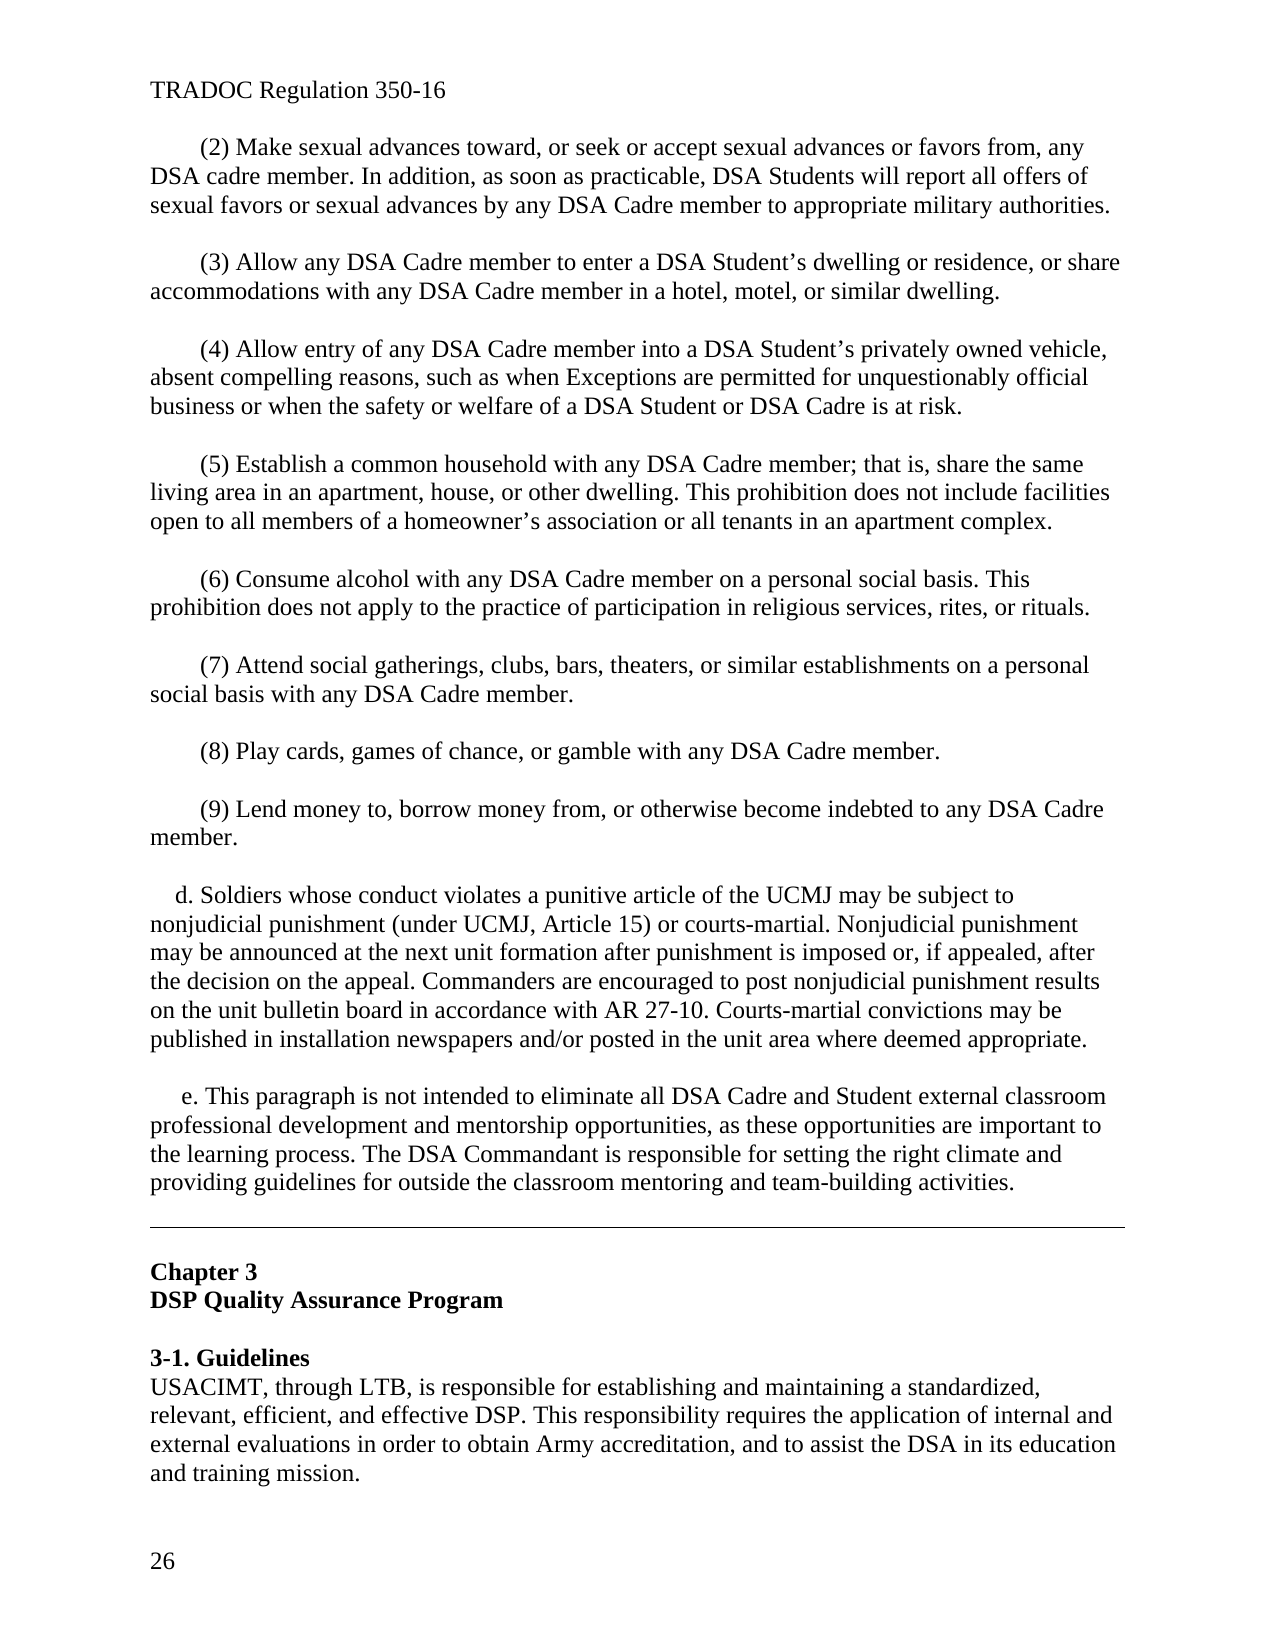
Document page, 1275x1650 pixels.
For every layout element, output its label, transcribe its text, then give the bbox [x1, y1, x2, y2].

text (3) Allow any DSA Cadre member to enter a DSA Student’s dwelling or residence, or share accommodations with any DSA Cadre member in a hotel, motel, or similar dwelling. [150, 247, 1125, 305]
text (5) Establish a common household with any DSA Cadre member; that is, share the same living area in an apartment, house, or other dwelling. This prohibition does not include facilities open to all members of a homeowner’s association or all tenants in an apartment complex. [150, 449, 1125, 535]
text (7) Attend social gatherings, clubs, bars, theaters, or similar establishments on a personal social basis with any DSA Cadre member. [150, 650, 1125, 707]
subtitle 3-1. Guidelines [150, 1343, 1125, 1372]
text e. This paragraph is not intended to eliminate all DSA Cadre and Student external classroom professional development and mentorship opportunities, as these opportunities are important to the learning process. The DSA Commandant is responsible for setting the right climate and providing guidelines for outside the classroom mentoring and team-building activities. [150, 1081, 1125, 1196]
text (9) Lend money to, borrow money from, or otherwise become indebted to any DSA Cadre member. [150, 794, 1125, 851]
text (8) Play cards, games of chance, or gamble with any DSA Cadre member. [150, 736, 1125, 765]
subtitle Chapter 3 DSP Quality Assurance Program [150, 1257, 1125, 1314]
text USACIMT, through LTB, is responsible for establishing and maintaining a standardized, relevant, efficient, and effective DSP. This responsibility requires the application of internal and external evaluations in order to obtain Army accreditation, and to assist the DSA in its education and training mission. [150, 1372, 1125, 1487]
text (6) Consume alcohol with any DSA Cadre member on a personal social basis. This prohibition does not apply to the practice of participation in religious services, rites, or rituals. [150, 564, 1125, 621]
text d. Soldiers whose conduct violates a punitive article of the UCMJ may be subject to nonjudicial punishment (under UCMJ, Article 15) or courts-martial. Nonjudicial punishment may be announced at the next unit formation after punishment is imposed or, if appealed, after the decision on the appeal. Commanders are encouraged to post nonjudicial punishment results on the unit bulletin board in accordance with AR 27-10. Courts-martial convictions may be published in installation newspapers and/or posted in the unit area where deemed appropriate. [150, 880, 1125, 1052]
text (2) Make sexual advances toward, or seek or accept sexual advances or favors from, any DSA cadre member. In addition, as soon as practicable, DSA Students will report all offers of sexual favors or sexual advances by any DSA Cadre member to appropriate military authorities. [150, 132, 1125, 219]
text (4) Allow entry of any DSA Cadre member into a DSA Student’s privately owned vehicle, absent compelling reasons, such as when Exceptions are permitted for unquestionably official business or when the safety or welfare of a DSA Student or DSA Cadre is at risk. [150, 334, 1125, 420]
